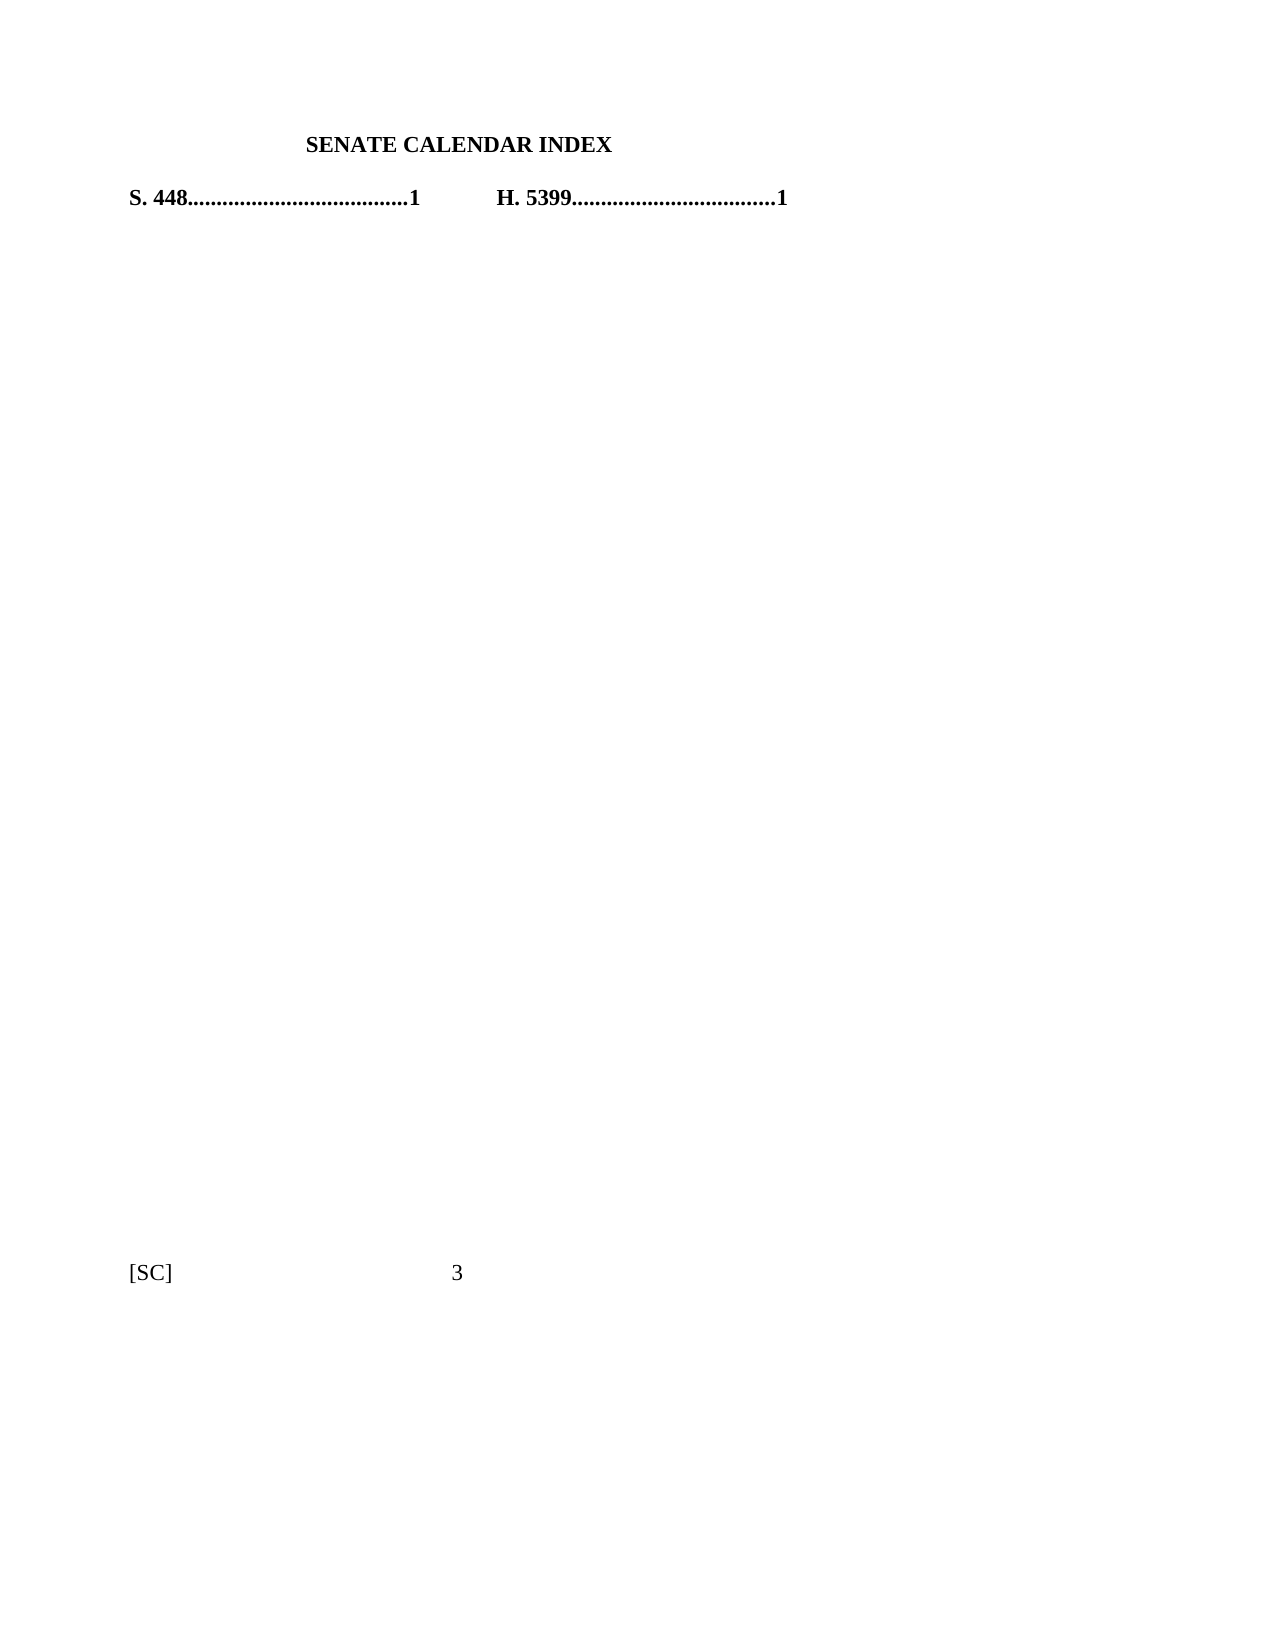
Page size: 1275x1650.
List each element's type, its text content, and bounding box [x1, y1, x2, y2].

text H. 5399 1 [496, 184, 789, 210]
text S. 448 1 [129, 184, 421, 210]
text SENATE CALENDAR INDEX [129, 131, 789, 158]
